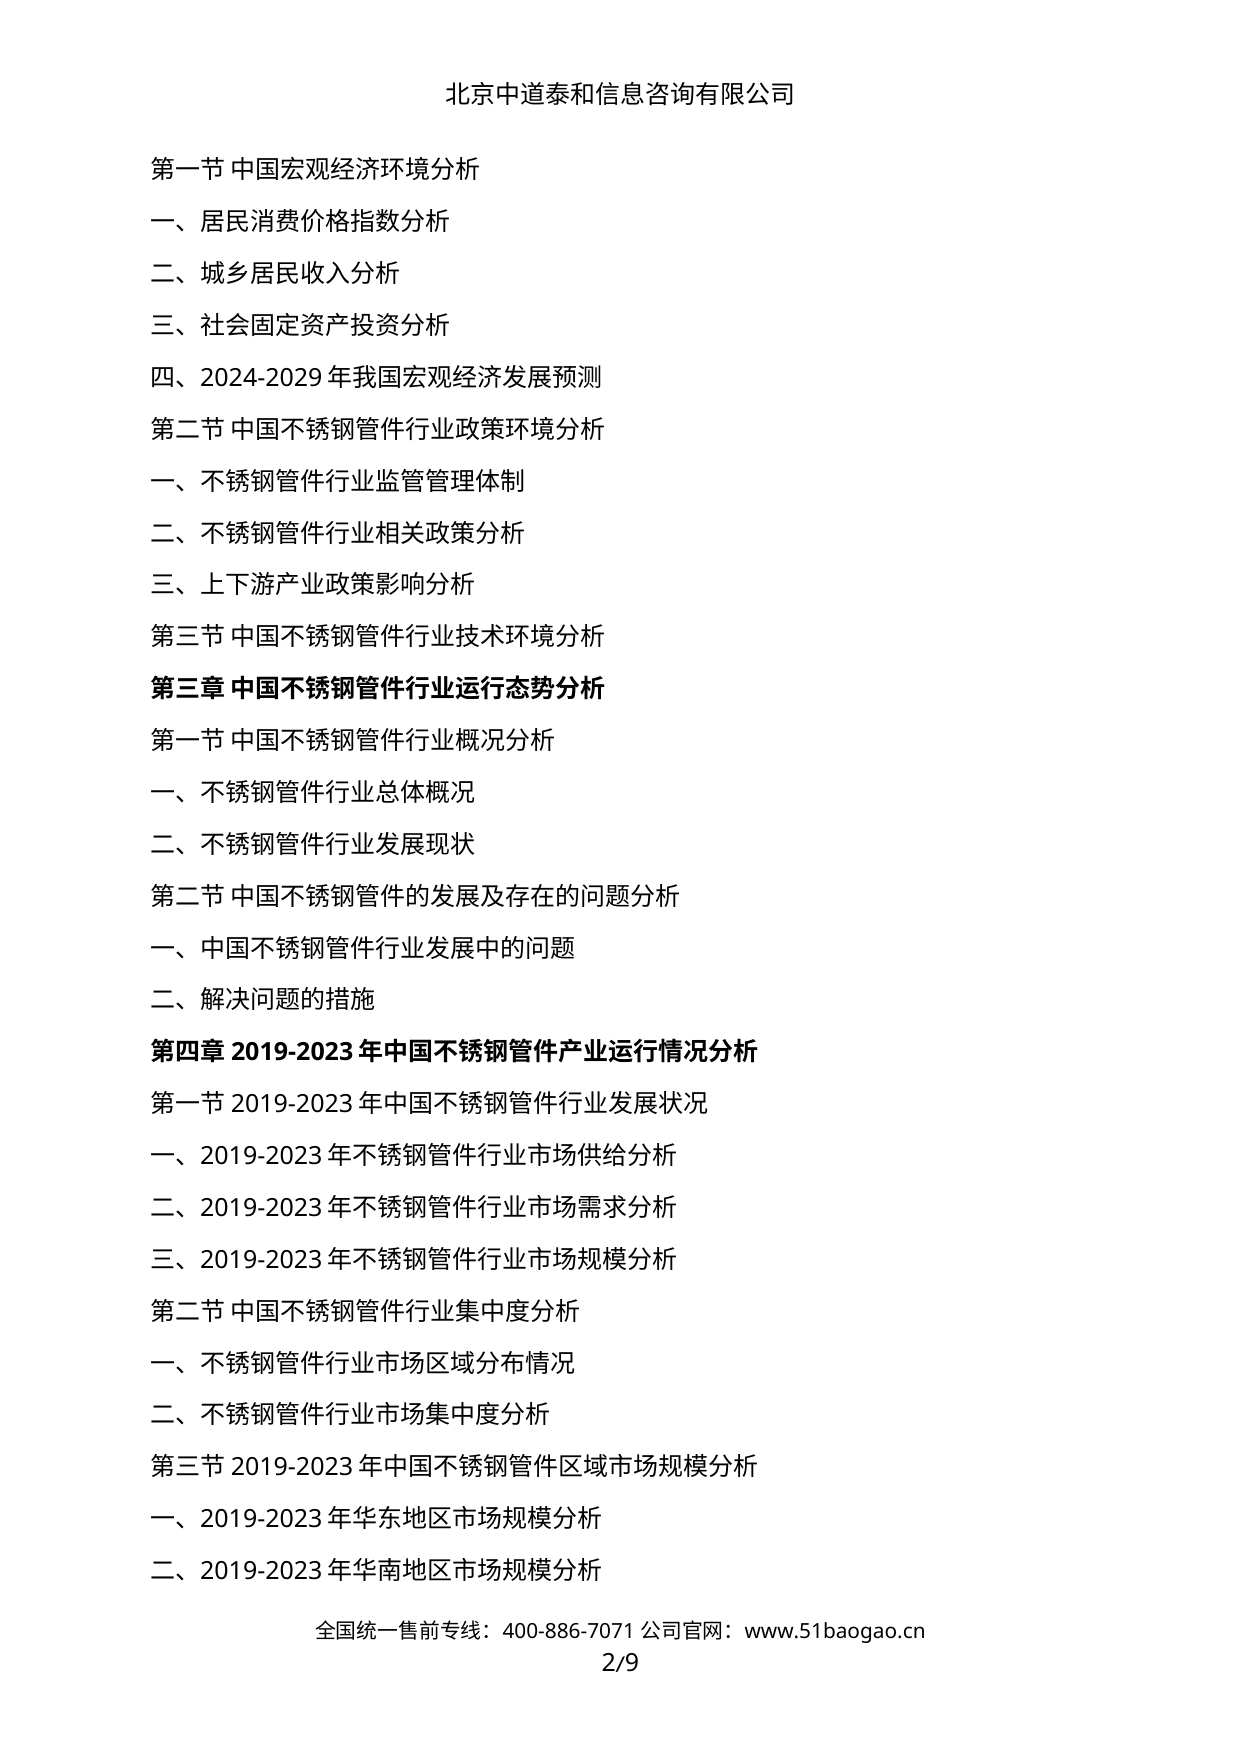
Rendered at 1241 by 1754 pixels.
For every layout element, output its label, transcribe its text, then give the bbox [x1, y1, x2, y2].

text 三、2019-2023年不锈钢管件行业市场规模分析 [150, 1239, 1090, 1276]
text 二、解决问题的措施 [150, 980, 1090, 1016]
text 第三章 中国不锈钢管件行业运行态势分析 [150, 669, 1090, 705]
text 第四章 2019-2023年中国不锈钢管件产业运行情况分析 [150, 1032, 1090, 1068]
text 第一节 2019-2023年中国不锈钢管件行业发展状况 [150, 1084, 1090, 1120]
text 一、不锈钢管件行业监管管理体制 [150, 461, 1090, 497]
text 一、不锈钢管件行业市场区域分布情况 [150, 1343, 1090, 1379]
text 第一节 中国宏观经济环境分析 [150, 150, 1090, 186]
text 一、2019-2023年不锈钢管件行业市场供给分析 [150, 1136, 1090, 1172]
text 第三节 中国不锈钢管件行业技术环境分析 [150, 617, 1090, 653]
text 第二节 中国不锈钢管件行业集中度分析 [150, 1291, 1090, 1327]
text 第一节 中国不锈钢管件行业概况分析 [150, 721, 1090, 757]
text 二、不锈钢管件行业相关政策分析 [150, 513, 1090, 549]
text 二、不锈钢管件行业市场集中度分析 [150, 1395, 1090, 1431]
text 第三节 2019-2023年中国不锈钢管件区域市场规模分析 [150, 1447, 1090, 1483]
text 二、2019-2023年不锈钢管件行业市场需求分析 [150, 1187, 1090, 1224]
text 一、不锈钢管件行业总体概况 [150, 772, 1090, 809]
text 三、上下游产业政策影响分析 [150, 565, 1090, 601]
text 二、不锈钢管件行业发展现状 [150, 824, 1090, 861]
text 第二节 中国不锈钢管件的发展及存在的问题分析 [150, 876, 1090, 912]
text 二、2019-2023年华南地区市场规模分析 [150, 1551, 1090, 1587]
text 一、居民消费价格指数分析 [150, 202, 1090, 238]
text 一、2019-2023年华东地区市场规模分析 [150, 1499, 1090, 1535]
text 二、城乡居民收入分析 [150, 254, 1090, 290]
text 一、中国不锈钢管件行业发展中的问题 [150, 928, 1090, 964]
text 四、2024-2029年我国宏观经济发展预测 [150, 357, 1090, 394]
text 三、社会固定资产投资分析 [150, 306, 1090, 342]
text 第二节 中国不锈钢管件行业政策环境分析 [150, 409, 1090, 446]
